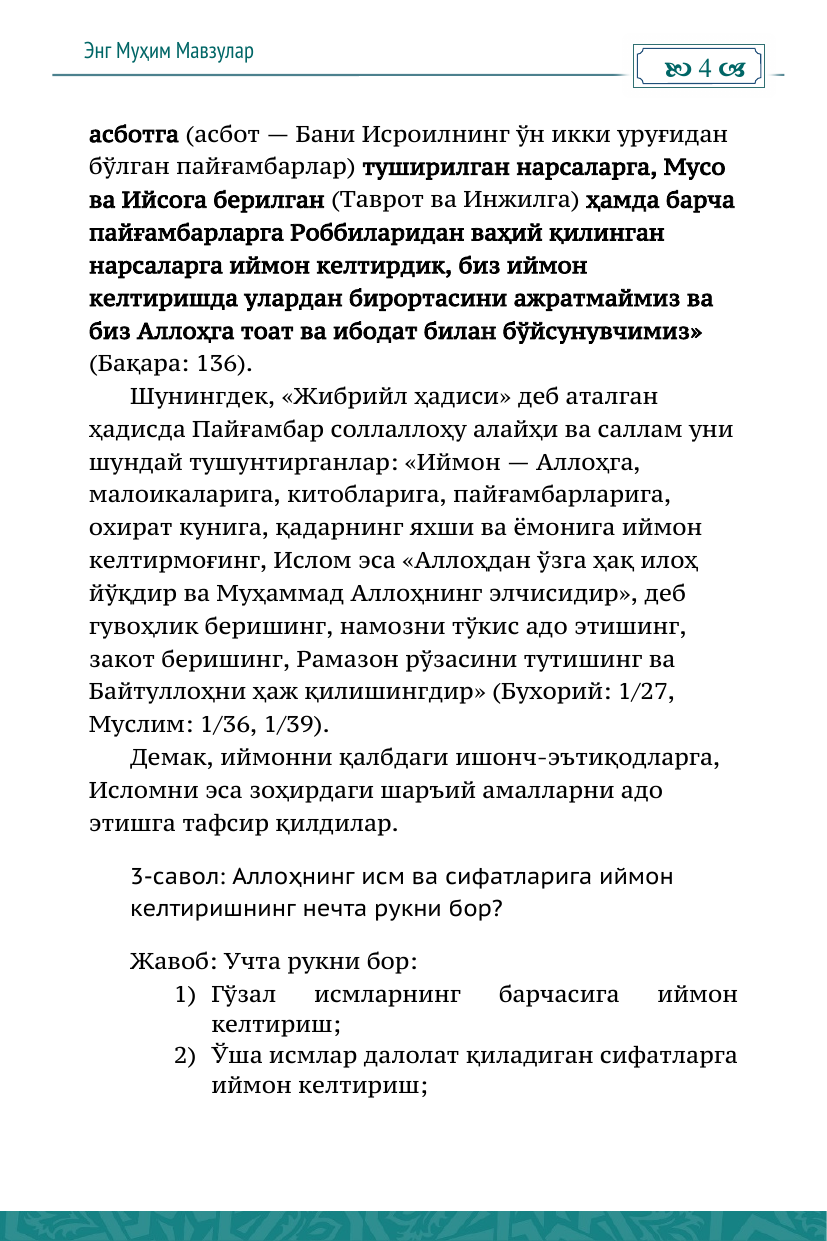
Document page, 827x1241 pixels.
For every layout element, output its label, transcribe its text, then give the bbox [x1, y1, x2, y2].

subtitle 3-савол: Аллоҳнинг исм ва сифатларига иймон келтиришнинг нечта рукни бор? [130, 861, 738, 922]
text Шунингдек, «Жибрийл ҳадиси» деб аталган ҳадисда Пайғамбар соллаллоҳу алайҳи ва саллам уни шундай тушунтирганлар: «Иймон — Аллоҳга, малоикаларига, китобларига, пайғамбарларига, охират кунига, қадарнинг яхши ва ёмонига иймон келтирмоғинг, Ислом эса «Аллоҳдан ўзга ҳақ илоҳ йўқдир ва Муҳаммад Аллоҳнинг элчисидир», деб гувоҳлик беришинг, намозни тўкис адо этишинг, закот беришинг, Рамазон рўзасини тутишинг ва Байтуллоҳни ҳаж қилишингдир» (Бухорий: 1/27, Муслим: 1/36, 1/39). [89, 381, 738, 739]
text Демак, иймонни қалбдаги ишонч-эътиқодларга, Исломни эса зоҳирдаги шаръий амалларни адо этишга тафсир қилдилар. [89, 742, 738, 838]
text Жавоб: Учта рукни бор: [89, 946, 738, 976]
picture [0, 1211, 827, 1241]
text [89, 118, 738, 378]
list Ўша исмлар далолат қиладиган сифатларга иймон келтириш; [173, 1039, 738, 1100]
list Гўзал исмларнинг барчасига иймон келтириш; [173, 978, 738, 1039]
